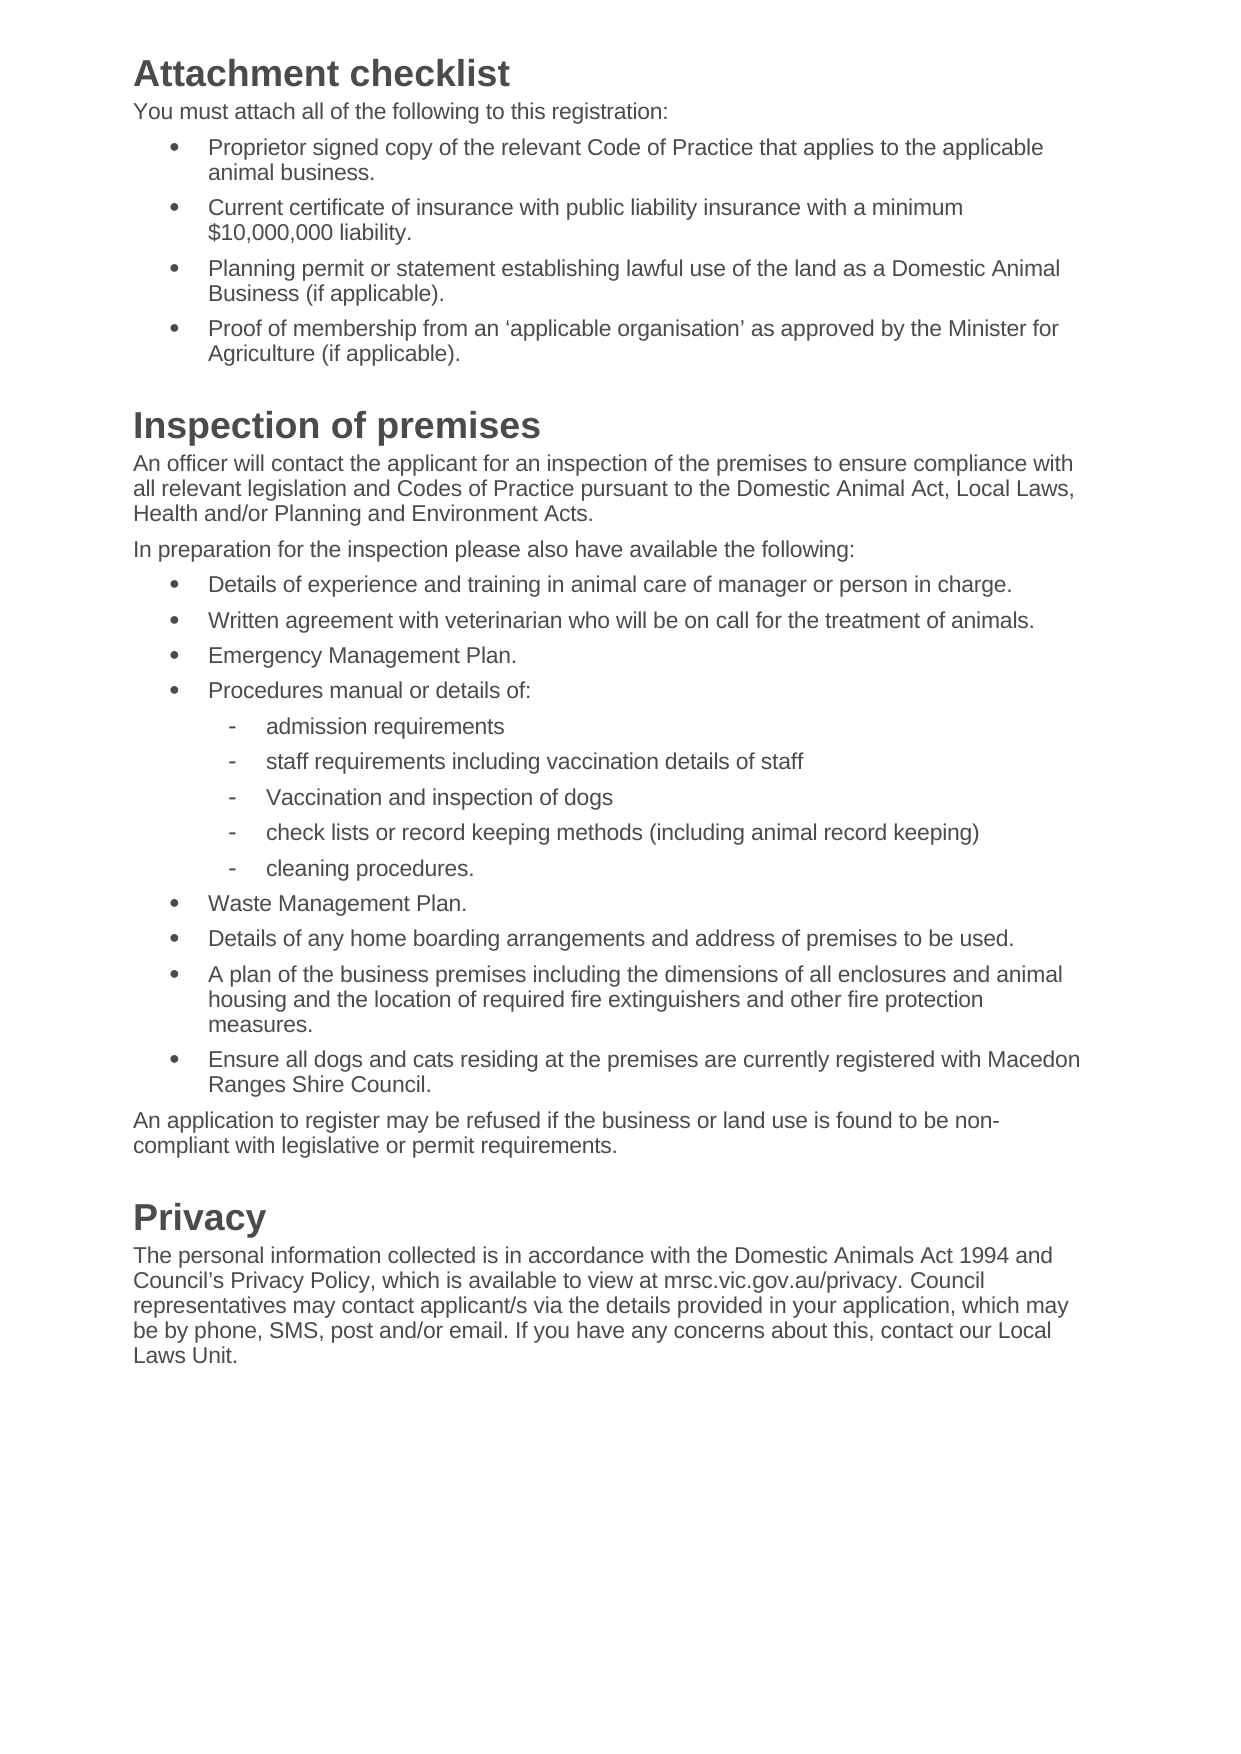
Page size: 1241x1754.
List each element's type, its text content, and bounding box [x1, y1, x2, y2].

list check lists or record keeping methods (including animal record keeping) [228, 821, 1090, 846]
text An application to register may be refused if the business or land use is found to be non-compliant with legislative or permit requirements. [133, 1108, 1090, 1158]
list Current certificate of insurance with public liability insurance with a minimum $10,000,000 liability. [170, 196, 1090, 246]
subtitle Privacy [133, 1204, 1090, 1237]
text You must attach all of the following to this registration: [133, 100, 1090, 125]
list Vaccination and inspection of dogs [228, 785, 1090, 810]
list Procedures manual or details of: [170, 679, 1090, 704]
list staff requirements including vaccination details of staff [228, 750, 1090, 775]
list Waste Management Plan. [170, 891, 1090, 916]
text The personal information collected is in accordance with the Domestic Animals Act 1994 and Council’s Privacy Policy, which is available to view at mrsc.vic.gov.au/privacy. Council representatives may contact applicant/s via the details provided in your application, which may be by phone, SMS, post and/or email. If you have any concerns about this, contact our Local Laws Unit. [133, 1243, 1090, 1368]
text In preparation for the inspection please also have available the following: [133, 537, 1090, 562]
list admission requirements [228, 714, 1090, 739]
list Emergency Management Plan. [170, 643, 1090, 668]
list Ensure all dogs and cats residing at the premises are currently registered with Macedon Ranges Shire Council. [170, 1048, 1090, 1098]
text An officer will contact the applicant for an inspection of the premises to ensure compliance with all relevant legislation and Codes of Practice pursuant to the Domestic Animal Act, Local Laws, Health and/or Planning and Environment Acts. [133, 452, 1090, 527]
list Planning permit or statement establishing lawful use of the land as a Domestic Animal Business (if applicable). [170, 256, 1090, 306]
list Written agreement with veterinarian who will be on call for the treatment of animals. [170, 608, 1090, 633]
list Proprietor signed copy of the relevant Code of Practice that applies to the applicable animal business. [170, 135, 1090, 185]
list A plan of the business premises including the dimensions of all enclosures and animal housing and the location of required fire extinguishers and other fire protection measures. [170, 962, 1090, 1037]
list Details of experience and training in animal care of manager or person in charge. [170, 573, 1090, 598]
list Proof of membership from an ‘applicable organisation’ as approved by the Minister for Agriculture (if applicable). [170, 316, 1090, 366]
list Details of any home boarding arrangements and address of premises to be used. [170, 927, 1090, 952]
subtitle Inspection of premises [133, 412, 1090, 446]
subtitle Attachment checklist [133, 60, 1090, 93]
list cleaning procedures. [228, 856, 1090, 881]
